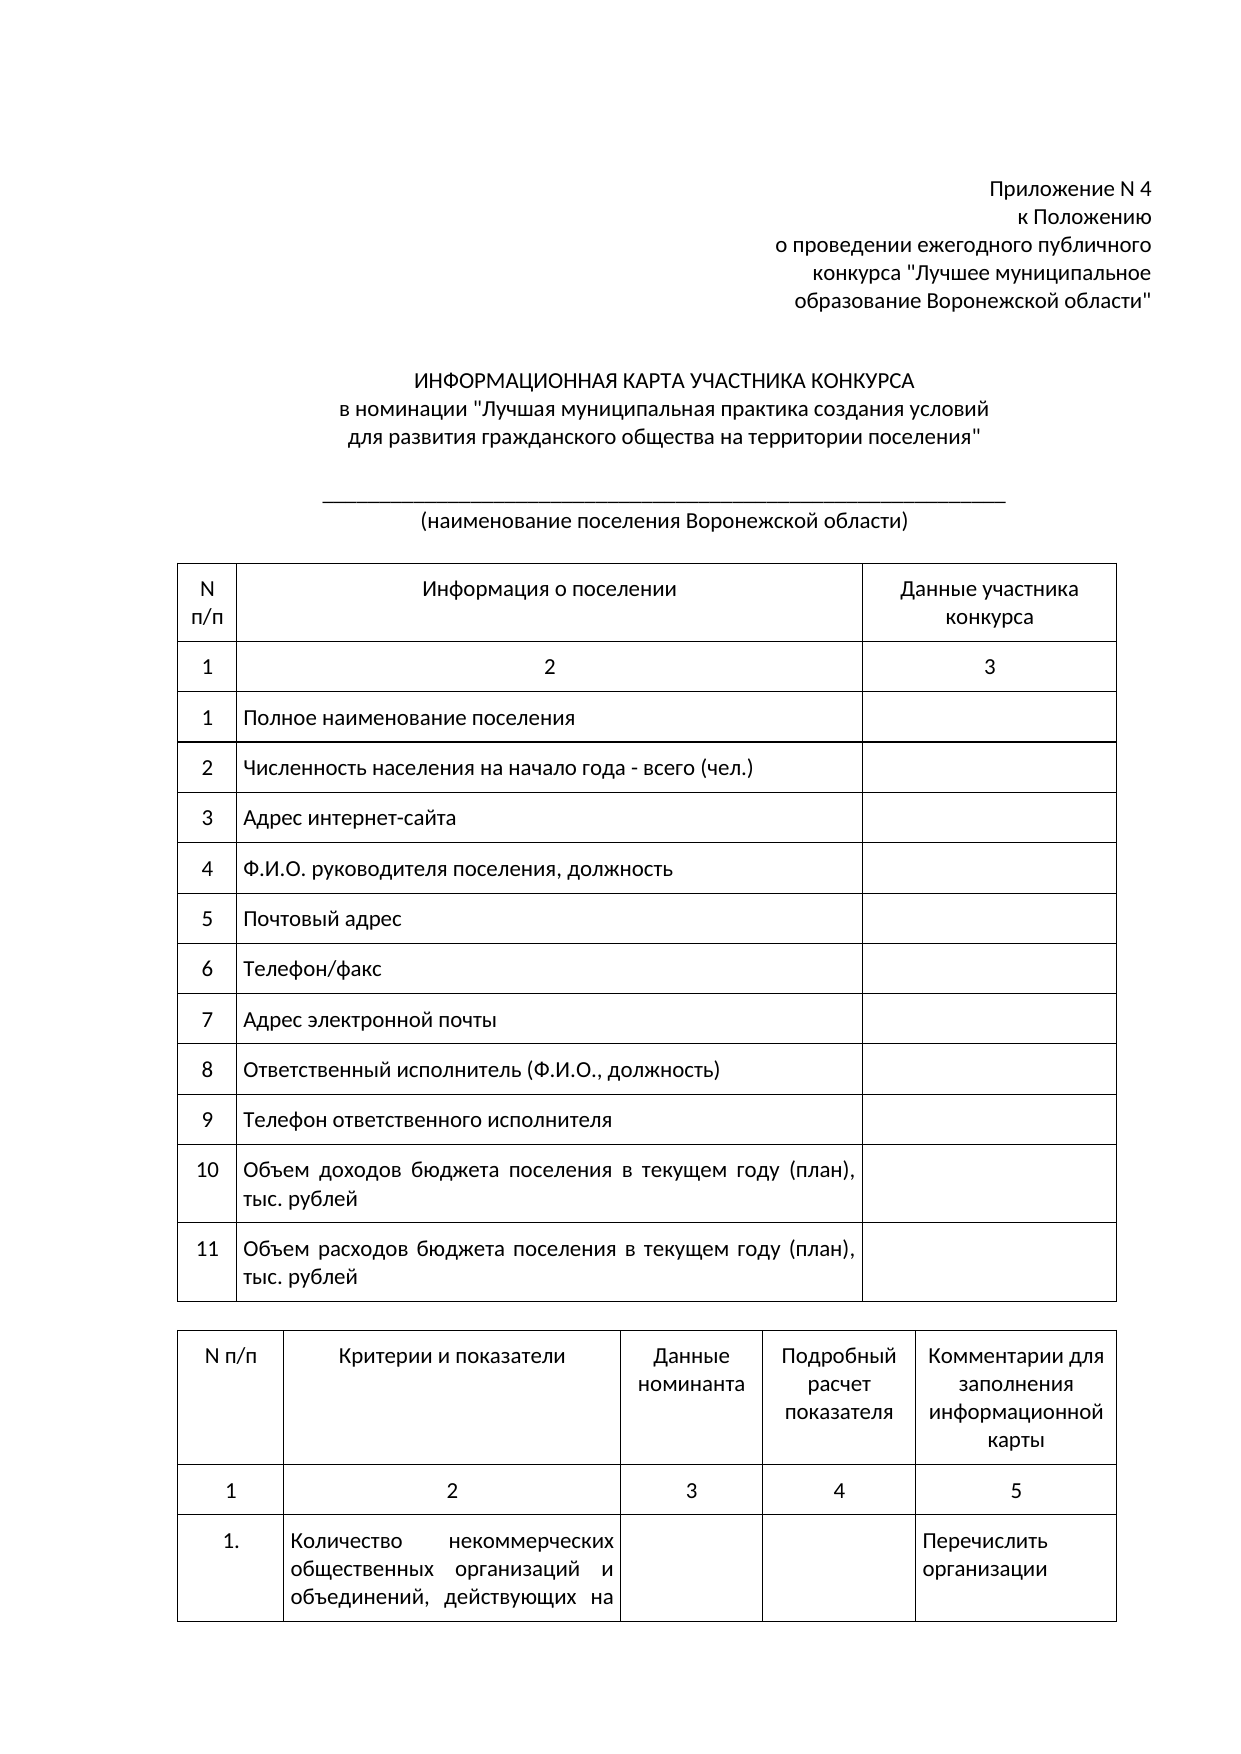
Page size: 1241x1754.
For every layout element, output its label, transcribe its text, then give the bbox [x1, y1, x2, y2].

text образование Воронежской области" [177, 286, 1152, 314]
table_cell 1 [178, 1465, 283, 1514]
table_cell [916, 1515, 1116, 1621]
table_header Комментарии для заполнения информационной карты [916, 1331, 1116, 1464]
table_cell [863, 1223, 1116, 1301]
table_cell [863, 1095, 1116, 1144]
table_cell 1 [178, 692, 236, 741]
table_cell [863, 692, 1116, 741]
table_header N п/п [178, 1331, 283, 1464]
table_cell Ответственный исполнитель (Ф.И.О., должность) [237, 1044, 862, 1094]
table_cell [863, 793, 1116, 842]
text (наименование поселения Воронежской области) [177, 506, 1152, 534]
table_cell 10 [178, 1145, 236, 1222]
table_cell [863, 994, 1116, 1043]
table_cell Почтовый адрес [237, 894, 862, 943]
table_cell [863, 894, 1116, 943]
text для развития гражданского общества на территории поселения" [177, 422, 1152, 450]
table_cell [621, 1515, 762, 1621]
table_cell 4 [763, 1465, 915, 1514]
text ____________________________________________________________ [177, 478, 1152, 506]
table_cell [863, 1145, 1116, 1222]
table_cell Адрес электронной почты [237, 994, 862, 1043]
table_cell [863, 843, 1116, 892]
table_header Критерии и показатели [284, 1331, 620, 1464]
table_header Информация о поселении [237, 564, 862, 641]
table_cell 2 [237, 642, 862, 691]
text ИНФОРМАЦИОННАЯ КАРТА УЧАСТНИКА КОНКУРСА [177, 366, 1152, 394]
table_cell 3 [621, 1465, 762, 1514]
table_cell [863, 1044, 1116, 1094]
table_cell Объем расходов бюджета поселения в текущем году (план), тыс. рублей [237, 1223, 862, 1301]
table_cell Численность населения на начало года - всего (чел.) [237, 743, 862, 792]
table_cell Полное наименование поселения [237, 692, 862, 741]
table_cell 3 [863, 642, 1116, 691]
table_header Данные номинанта [621, 1331, 762, 1464]
table_cell 1. [178, 1515, 283, 1621]
table_header Подробный расчет показателя [763, 1331, 915, 1464]
table_cell 2 [178, 743, 236, 792]
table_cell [284, 1515, 620, 1621]
table_cell 5 [916, 1465, 1116, 1514]
table_cell [863, 944, 1116, 993]
text в номинации "Лучшая муниципальная практика создания условий [177, 394, 1152, 422]
table_cell 8 [178, 1044, 236, 1094]
table_cell 2 [284, 1465, 620, 1514]
table_cell [763, 1515, 915, 1621]
text о проведении ежегодного публичного [177, 230, 1152, 258]
table_cell 7 [178, 994, 236, 1043]
table_cell 4 [178, 843, 236, 892]
table_cell Объем доходов бюджета поселения в текущем году (план), тыс. рублей [237, 1145, 862, 1222]
table_cell 9 [178, 1095, 236, 1144]
table_cell 5 [178, 894, 236, 943]
text к Положению [177, 202, 1152, 230]
table_cell Ф.И.О. руководителя поселения, должность [237, 843, 862, 892]
table_cell Телефон ответственного исполнителя [237, 1095, 862, 1144]
table_cell 6 [178, 944, 236, 993]
table_cell 3 [178, 793, 236, 842]
text Приложение N 4 [177, 174, 1152, 202]
table_cell 11 [178, 1223, 236, 1301]
table_header Данные участника конкурса [863, 564, 1116, 641]
table_header N п/п [178, 564, 236, 641]
table_cell 1 [178, 642, 236, 691]
text конкурса "Лучшее муниципальное [177, 258, 1152, 286]
table_cell Телефон/факс [237, 944, 862, 993]
table_cell Адрес интернет-сайта [237, 793, 862, 842]
table_cell [863, 743, 1116, 792]
